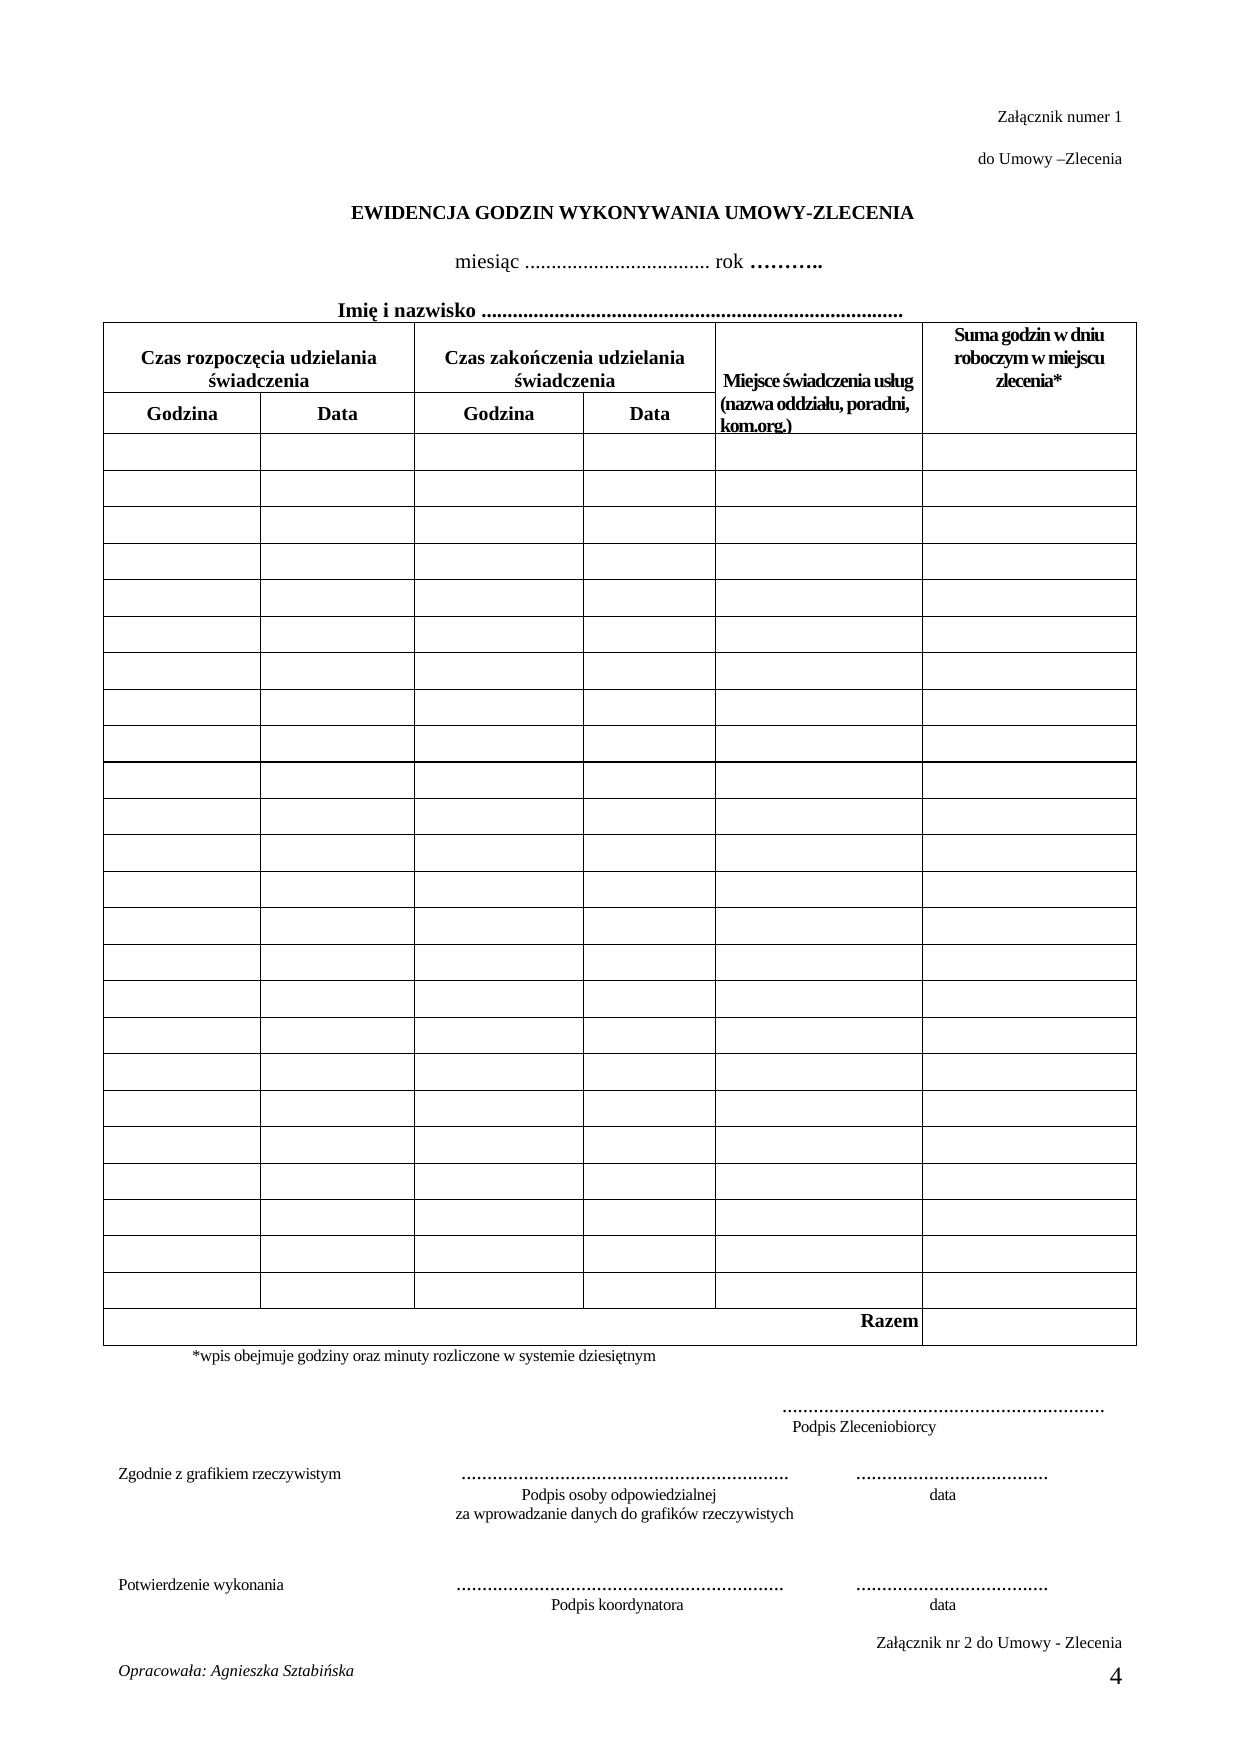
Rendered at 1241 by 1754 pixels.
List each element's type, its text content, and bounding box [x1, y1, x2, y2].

table_cell [716, 1054, 922, 1089]
table_cell [104, 1018, 260, 1053]
table_cell [716, 471, 922, 506]
table_cell [716, 763, 922, 798]
table_cell [415, 690, 583, 725]
table_cell [104, 1127, 260, 1162]
table_cell [584, 1236, 715, 1272]
table_cell [923, 945, 1136, 980]
table_cell [104, 945, 260, 980]
table_cell [104, 507, 260, 543]
table_cell [584, 471, 715, 506]
table_cell [415, 763, 583, 798]
table_cell [415, 1164, 583, 1199]
table_cell [261, 726, 414, 761]
table_cell [415, 872, 583, 907]
table_cell [584, 1054, 715, 1089]
table_cell [415, 434, 583, 470]
table_cell [261, 544, 414, 579]
table_cell [923, 981, 1136, 1017]
list EWIDENCJA GODZIN WYKONYWANIA UMOWY-ZLECENIA [143, 196, 1122, 225]
table_cell [104, 617, 260, 652]
table_cell [923, 835, 1136, 871]
table_cell [104, 763, 260, 798]
table_cell [261, 690, 414, 725]
table_cell [584, 544, 715, 579]
table_cell [923, 1054, 1136, 1089]
text do Umowy –Zlecenia [118, 149, 1122, 168]
table_cell [923, 690, 1136, 725]
table_cell [261, 471, 414, 506]
table_cell [584, 434, 715, 470]
table_cell [716, 690, 922, 725]
table_cell [716, 434, 922, 470]
table_cell [415, 1091, 583, 1126]
table_cell [104, 1091, 260, 1126]
table_cell [923, 1127, 1136, 1162]
table_cell [716, 1236, 922, 1272]
table_cell [584, 1018, 715, 1053]
table_cell [261, 835, 414, 871]
table_cell [415, 653, 583, 688]
table_cell [584, 835, 715, 871]
table_cell [415, 726, 583, 761]
table_cell [261, 507, 414, 543]
table_cell [923, 653, 1136, 688]
table_cell [104, 544, 260, 579]
table_cell [104, 1273, 260, 1308]
table_cell [923, 1273, 1136, 1308]
table_cell [923, 908, 1136, 944]
table_cell [261, 1127, 414, 1162]
table_cell Data [261, 393, 414, 433]
table_cell [415, 580, 583, 616]
table_cell [261, 1273, 414, 1308]
table_cell [415, 544, 583, 579]
table_cell [584, 507, 715, 543]
table_cell [716, 1127, 922, 1162]
table_cell [923, 471, 1136, 506]
table_cell [104, 1054, 260, 1089]
table_cell [923, 763, 1136, 798]
table_cell [261, 1018, 414, 1053]
table_cell [716, 1164, 922, 1199]
table_cell [261, 872, 414, 907]
table_cell [261, 981, 414, 1017]
table_cell [104, 835, 260, 871]
table_cell [261, 1091, 414, 1126]
table_cell [716, 544, 922, 579]
table_cell [415, 1200, 583, 1235]
text Podpis osoby odpowiedzialnej data [118, 1484, 1122, 1503]
table_cell [104, 690, 260, 725]
text *wpis obejmuje godziny oraz minuty rozliczone w systemie dziesiętnym [118, 1346, 1122, 1365]
table_cell [584, 1273, 715, 1308]
table_cell [104, 799, 260, 834]
table_cell [104, 471, 260, 506]
table_cell Godzina [104, 393, 260, 433]
table_cell [923, 799, 1136, 834]
table_cell [716, 872, 922, 907]
table_cell [415, 1236, 583, 1272]
table_cell [923, 434, 1136, 470]
table_cell [415, 1127, 583, 1162]
text Podpis Zleceniobiorcy [118, 1417, 1122, 1436]
table_cell [261, 763, 414, 798]
table_cell [584, 726, 715, 761]
table_cell [716, 1273, 922, 1308]
table_cell [104, 981, 260, 1017]
table_cell [923, 617, 1136, 652]
table_cell [104, 1236, 260, 1272]
table_cell [584, 799, 715, 834]
table_cell [923, 580, 1136, 616]
table_cell [104, 908, 260, 944]
table_cell [923, 544, 1136, 579]
table_cell [923, 507, 1136, 543]
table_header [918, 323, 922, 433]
table_cell [584, 763, 715, 798]
text za wprowadzanie danych do grafików rzeczywistych [118, 1503, 1122, 1523]
table_cell [716, 507, 922, 543]
table_cell [104, 434, 260, 470]
table_cell [584, 690, 715, 725]
table_cell [415, 1018, 583, 1053]
table_cell [261, 1200, 414, 1235]
table_cell [584, 1127, 715, 1162]
table_header Suma godzin w dniu roboczym w miejscu zlecenia* [923, 323, 1136, 433]
table_cell [261, 1236, 414, 1272]
table_cell [584, 945, 715, 980]
table_cell [584, 908, 715, 944]
table_cell [261, 653, 414, 688]
table_cell [923, 1164, 1136, 1199]
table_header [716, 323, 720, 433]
table_cell [716, 908, 922, 944]
table_cell [584, 653, 715, 688]
table_cell [104, 1200, 260, 1235]
table_header Czas rozpoczęcia udzielania świadczenia [104, 323, 414, 392]
table_cell [584, 872, 715, 907]
table_cell [923, 872, 1136, 907]
table_cell [261, 799, 414, 834]
text miesiąc ................................... rok ……….. [156, 244, 1122, 274]
table_cell [716, 580, 922, 616]
table_cell [415, 471, 583, 506]
table_cell [415, 617, 583, 652]
table_cell [716, 726, 922, 761]
table_cell [923, 1018, 1136, 1053]
table_cell [923, 1236, 1136, 1272]
table_cell [261, 617, 414, 652]
text Załącznik nr 2 do Umowy - Zlecenia [118, 1633, 1122, 1652]
table_cell [584, 1200, 715, 1235]
text .............................................................. [118, 1365, 1122, 1417]
table_cell [716, 1091, 922, 1126]
table_cell [716, 945, 922, 980]
table_cell [415, 1273, 583, 1308]
table_cell [104, 726, 260, 761]
table_cell [104, 653, 260, 688]
text Załącznik numer 1 [118, 106, 1122, 126]
table_cell [584, 617, 715, 652]
table_cell [716, 835, 922, 871]
table_cell Data [584, 393, 715, 433]
text Potwierdzenie wykonania ............................................................... ..................................... [118, 1571, 1122, 1595]
table_cell Godzina [415, 393, 583, 433]
table_cell [584, 580, 715, 616]
table_cell [415, 799, 583, 834]
table_cell [415, 981, 583, 1017]
text Imię i nazwisko ................................................................................. [118, 298, 1122, 322]
table_cell [261, 434, 414, 470]
table_cell [415, 507, 583, 543]
table_cell [923, 1309, 1136, 1345]
table_cell [923, 726, 1136, 761]
table_cell [716, 653, 922, 688]
table_cell [415, 835, 583, 871]
table_cell [261, 580, 414, 616]
table_cell Razem [104, 1309, 922, 1345]
table_cell [716, 1200, 922, 1235]
table_cell [261, 1164, 414, 1199]
table_cell [923, 1200, 1136, 1235]
table_cell [584, 1091, 715, 1126]
table_cell [415, 908, 583, 944]
table_cell [261, 945, 414, 980]
table_cell [716, 799, 922, 834]
table_cell [584, 981, 715, 1017]
table_cell [716, 1018, 922, 1053]
table_cell [415, 1054, 583, 1089]
table_cell [261, 908, 414, 944]
text Zgodnie z grafikiem rzeczywistym ............................................................... ..................................... [118, 1460, 1122, 1484]
table_cell [261, 1054, 414, 1089]
table_cell [415, 945, 583, 980]
table_header Czas zakończenia udzielania świadczenia [415, 323, 715, 392]
table_cell [716, 617, 922, 652]
table_cell [104, 872, 260, 907]
table_cell [584, 1164, 715, 1199]
table_cell [923, 1091, 1136, 1126]
table_cell [716, 981, 922, 1017]
table_cell [104, 1164, 260, 1199]
table_cell [104, 580, 260, 616]
text Podpis koordynatora data [118, 1595, 1122, 1614]
